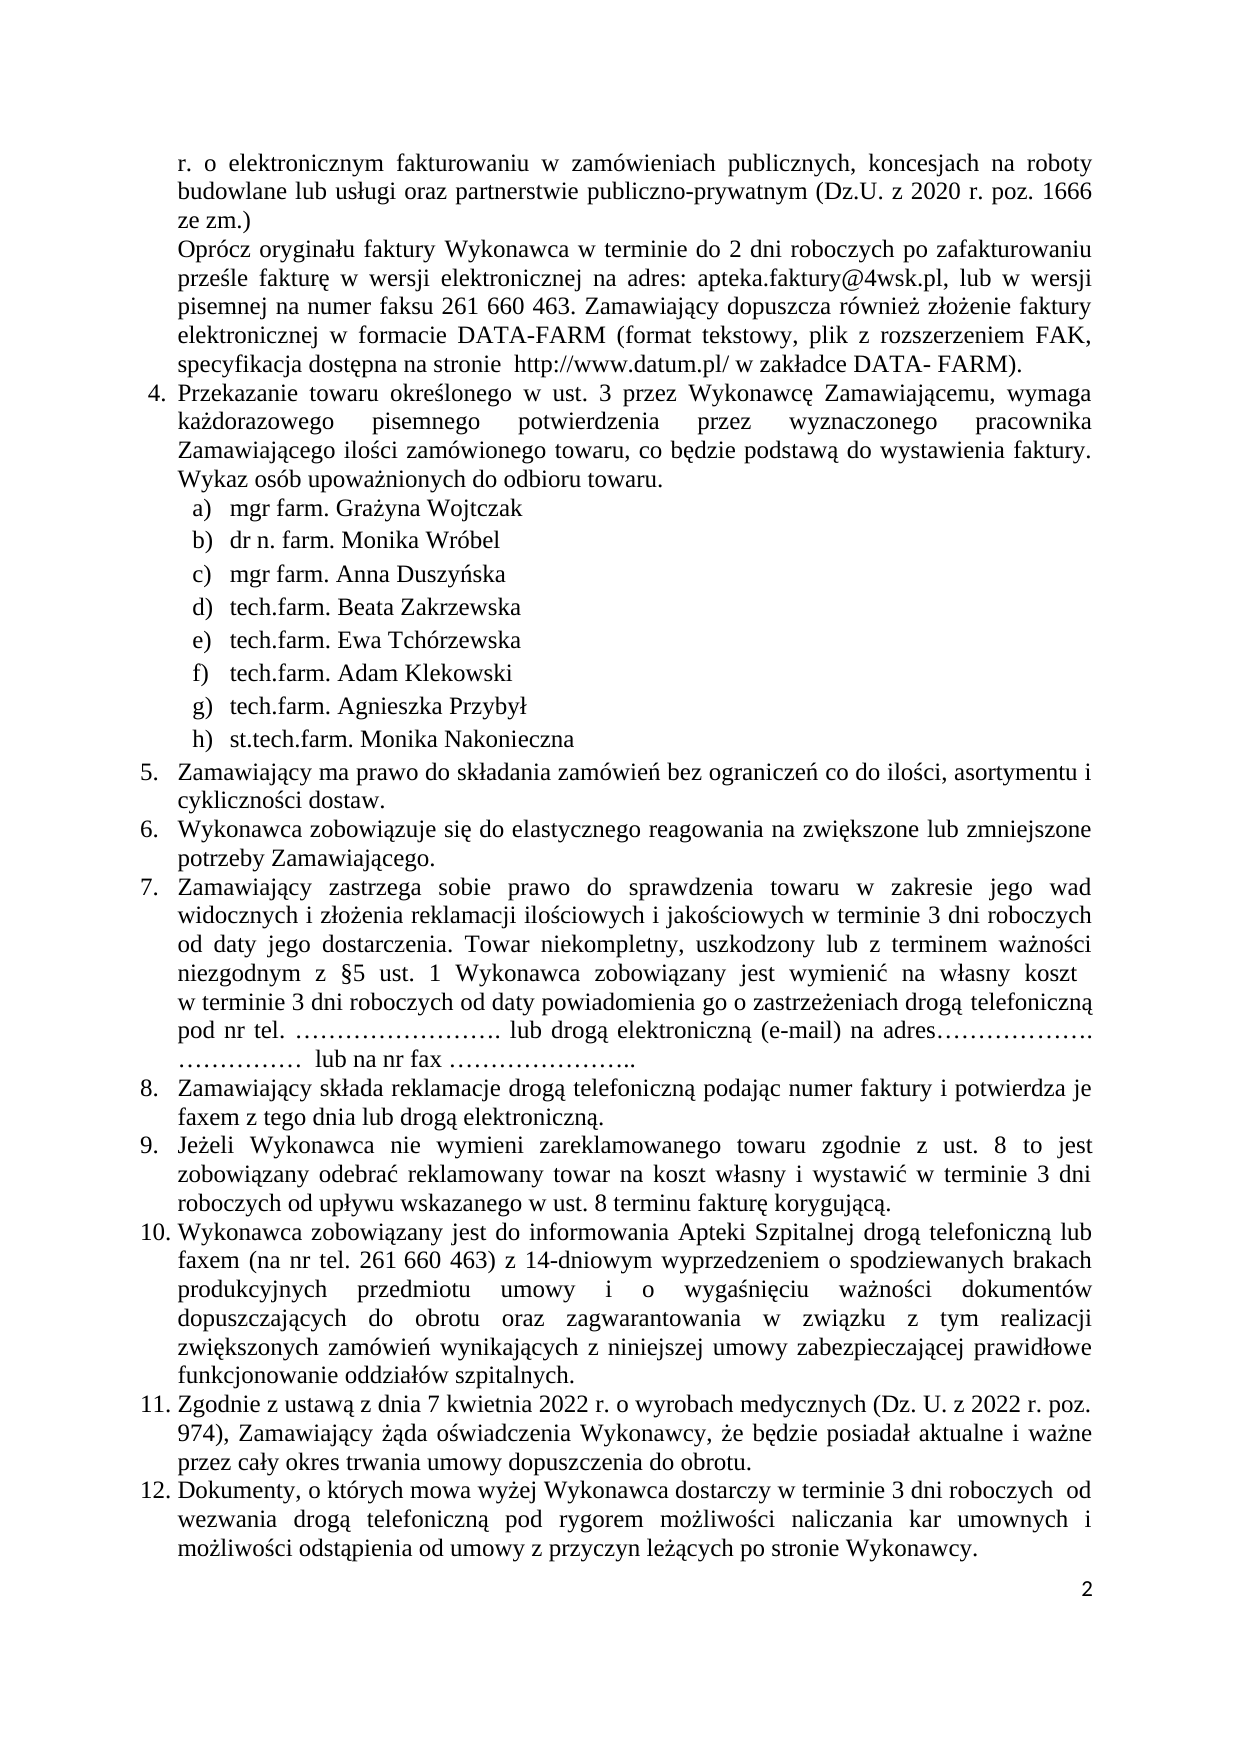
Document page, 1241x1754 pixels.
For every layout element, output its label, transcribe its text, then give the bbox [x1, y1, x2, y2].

list tech.farm. Beata Zakrzewska [192, 592, 1093, 620]
list Przekazanie towaru określonego w ust. 3 przez Wykonawcę Zamawiającemu, wymaga każdorazowego pisemnego potwierdzenia przez wyznaczonego pracownika Zamawiającego ilości zamówionego towaru, co będzie podstawą do wystawienia faktury. Wykaz osób upoważnionych do odbioru towaru. [148, 378, 1093, 493]
list Zamawiający składa reklamacje drogą telefoniczną podając numer faktury i potwierdza je faxem z tego dnia lub drogą elektroniczną. [140, 1073, 1093, 1131]
list Dokumenty, o których mowa wyżej Wykonawca dostarczy w terminie 3 dni roboczych od wezwania drogą telefoniczną pod rygorem możliwości naliczania kar umownych i możliwości odstąpienia od umowy z przyczyn leżących po stronie Wykonawcy. [140, 1476, 1093, 1562]
list dr n. farm. Monika Wróbel [192, 526, 1093, 554]
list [148, 148, 1093, 234]
list mgr farm. Anna Duszyńska [192, 559, 1093, 587]
list Zamawiający ma prawo do składania zamówień bez ograniczeń co do ilości, asortymentu i cykliczności dostaw. [140, 757, 1093, 814]
list Wykonawca zobowiązany jest do informowania Apteki Szpitalnej drogą telefoniczną lub faxem (na nr tel. 261 660 463) z 14-dniowym wyprzedzeniem o spodziewanych brakach produkcyjnych przedmiotu umowy i o wygaśnięciu ważności dokumentów dopuszczających do obrotu oraz zagwarantowania w związku z tym realizacji zwiększonych zamówień wynikających z niniejszej umowy zabezpieczającej prawidłowe funkcjonowanie oddziałów szpitalnych. [140, 1217, 1093, 1389]
list tech.farm. Adam Klekowski [192, 658, 1093, 686]
list Jeżeli Wykonawca nie wymieni zareklamowanego towaru zgodnie z ust. 8 to jest zobowiązany odebrać reklamowany towar na koszt własny i wystawić w terminie 3 dni roboczych od upływu wskazanego w ust. 8 terminu fakturę korygującą. [140, 1131, 1093, 1217]
list Zgodnie z ustawą z dnia 7 kwietnia 2022 r. o wyrobach medycznych (Dz. U. z 2022 r. poz. 974), Zamawiający żąda oświadczenia Wykonawcy, że będzie posiadał aktualne i ważne przez cały okres trwania umowy dopuszczenia do obrotu. [140, 1389, 1093, 1476]
list Zamawiający zastrzega sobie prawo do sprawdzenia towaru w zakresie jego wad widocznych i złożenia reklamacji ilościowych i jakościowych w terminie 3 dni roboczych od daty jego dostarczenia. Towar niekompletny, uszkodzony lub z terminem ważności niezgodnym z §5 ust. 1 Wykonawca zobowiązany jest wymienić na własny koszt w terminie 3 dni roboczych od daty powiadomienia go o zastrzeżeniach drogą telefoniczną pod nr tel. ……………………. lub drogą elektroniczną (e-mail) na adres………………. …………… lub na nr fax ………………….. [140, 872, 1093, 1073]
list mgr farm. Grażyna Wojtczak [192, 493, 1093, 521]
text Oprócz oryginału faktury Wykonawca w terminie do 2 dni roboczych po zafakturowaniu prześle fakturę w wersji elektronicznej na adres: apteka.faktury@4wsk.pl, lub w wersji pisemnej na numer faksu 261 660 463. Zamawiający dopuszcza również złożenie faktury elektronicznej w formacie DATA-FARM (format tekstowy, plik z rozszerzeniem FAK, specyfikacja dostępna na stronie http://www.datum.pl/ w zakładce DATA- FARM). [177, 234, 1093, 378]
list Wykonawca zobowiązuje się do elastycznego reagowania na zwiększone lub zmniejszone potrzeby Zamawiającego. [140, 814, 1093, 872]
list tech.farm. Agnieszka Przybył [192, 691, 1093, 719]
list st.tech.farm. Monika Nakonieczna [192, 724, 1093, 752]
list tech.farm. Ewa Tchórzewska [192, 625, 1093, 653]
